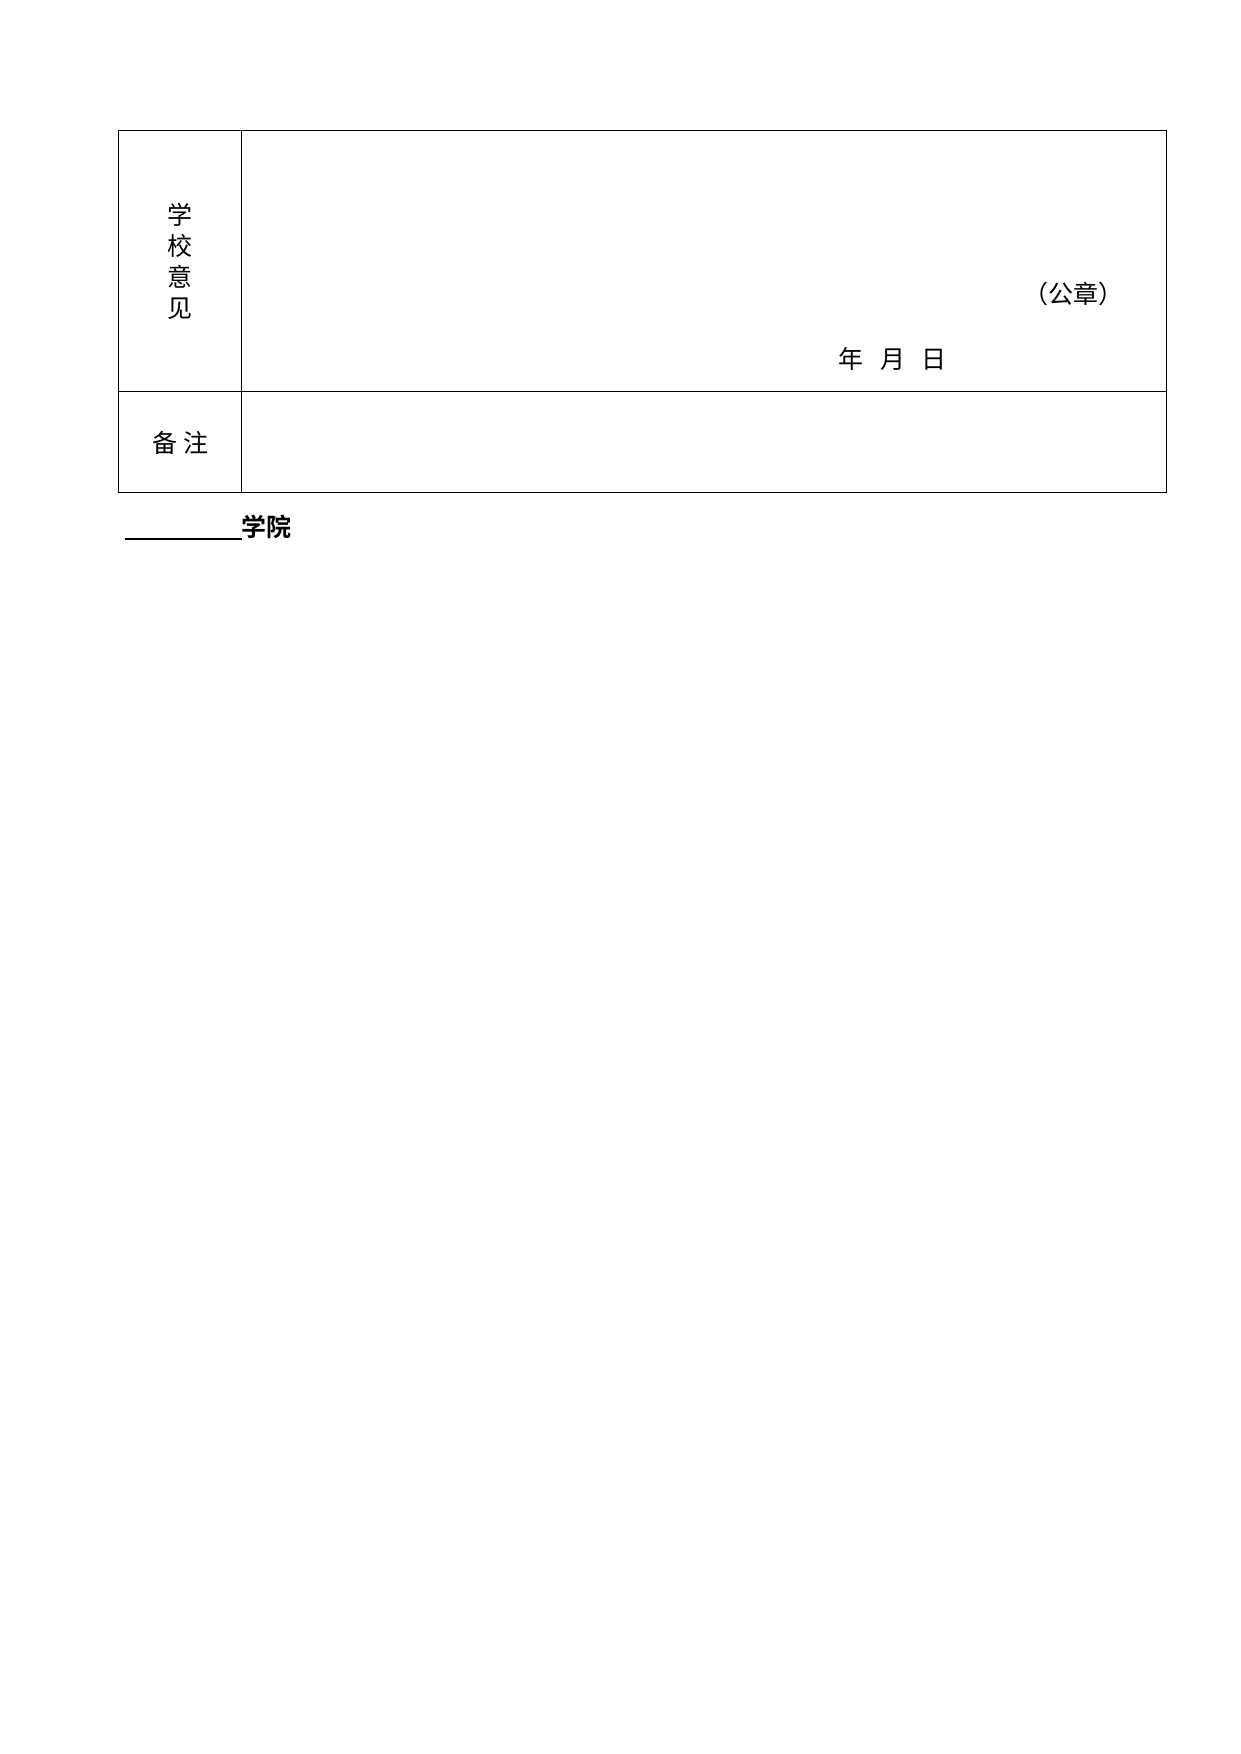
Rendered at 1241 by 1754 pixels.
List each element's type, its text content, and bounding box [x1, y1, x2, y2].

table_cell 备 注 [119, 392, 241, 492]
text 学院 [118, 493, 1122, 558]
table_cell 学 校 意 见 [119, 131, 241, 391]
table_cell [242, 392, 1166, 492]
table_cell （公章） 年 月 日 [242, 131, 1166, 391]
